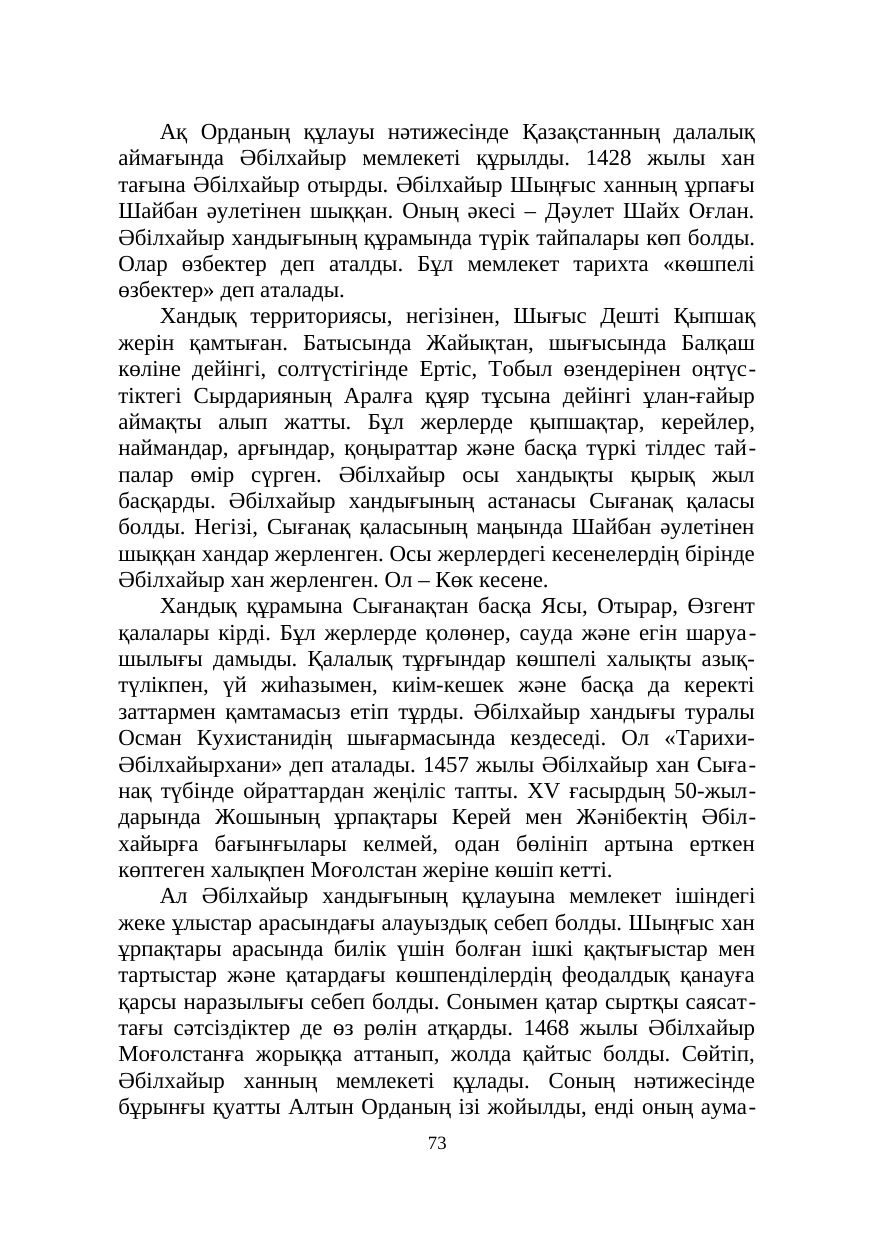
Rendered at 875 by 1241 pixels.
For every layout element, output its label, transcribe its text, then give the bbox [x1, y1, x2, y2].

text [118, 882, 756, 1119]
text Ақ Орданың құлауы нәтижесінде Қазақстанның далалық аймағында Әбілхайыр мемлекеті құрылды. 1428 жылы хан тағына Әбілхайыр отырды. Әбілхайыр Шыңғыс ханның ұрпағы Шайбан әулетінен шыққан. Оның әкесі – Дәулет Шайх Оғлан. Әбілхайыр хандығының құрамында түрік тайпалары көп болды. Олар өзбектер деп аталды. Бұл мемлекет тарихта «көшпелі өзбектер» деп аталады. [118, 118, 756, 303]
text Хандық территориясы, негізінен, Шығыс Дешті Қыпшақ жерін қамтыған. Батысында Жайықтан, шығысында Балқаш көліне дейінгі, солтүстігінде Ертіс, Тобыл өзендерінен оңтүстіктегі Сырдарияның Аралға құяр тұсына дейінгі ұлан-ғайыр аймақты алып жатты. Бұл жерлерде қыпшақтар, керейлер, наймандар, арғындар, қоңыраттар және басқа түркі тілдес тайпалар өмір сүрген. Әбілхайыр осы хандықты қырық жыл басқарды. Әбілхайыр хандығының астанасы Сығанақ қаласы болды. Негізі, Сығанақ қаласының маңында Шайбан әулетінен шыққан хандар жерленген. Осы жерлердегі кесенелердің бірінде Әбілхайыр хан жерленген. Ол – Көк кесене. [118, 303, 756, 592]
text Хандық құрамына Сығанақтан басқа Ясы, Отырар, Өзгент қалалары кірді. Бұл жерлерде қолөнер, сауда және егін шаруашылығы дамыды. Қалалық тұрғындар көшпелі халықты азық-түлікпен, үй жиһазымен, киім-кешек және басқа да керекті заттармен қамтамасыз етіп тұрды. Әбілхайыр хандығы туралы Осман Кухистанидің шығармасында кездеседі. Ол «Тарихи-Әбілхайырхани» деп аталады. 1457 жылы Әбілхайыр хан Сығанақ түбінде ойраттардан жеңіліс тапты. ХV ғасырдың 50-жылдарында Жошының ұрпақтары Керей мен Жәнібектің Әбілхайырға бағынғылары келмей, одан бөлініп артына ерткен көптеген халықпен Моғолстан жеріне көшіп кетті. [118, 592, 756, 882]
